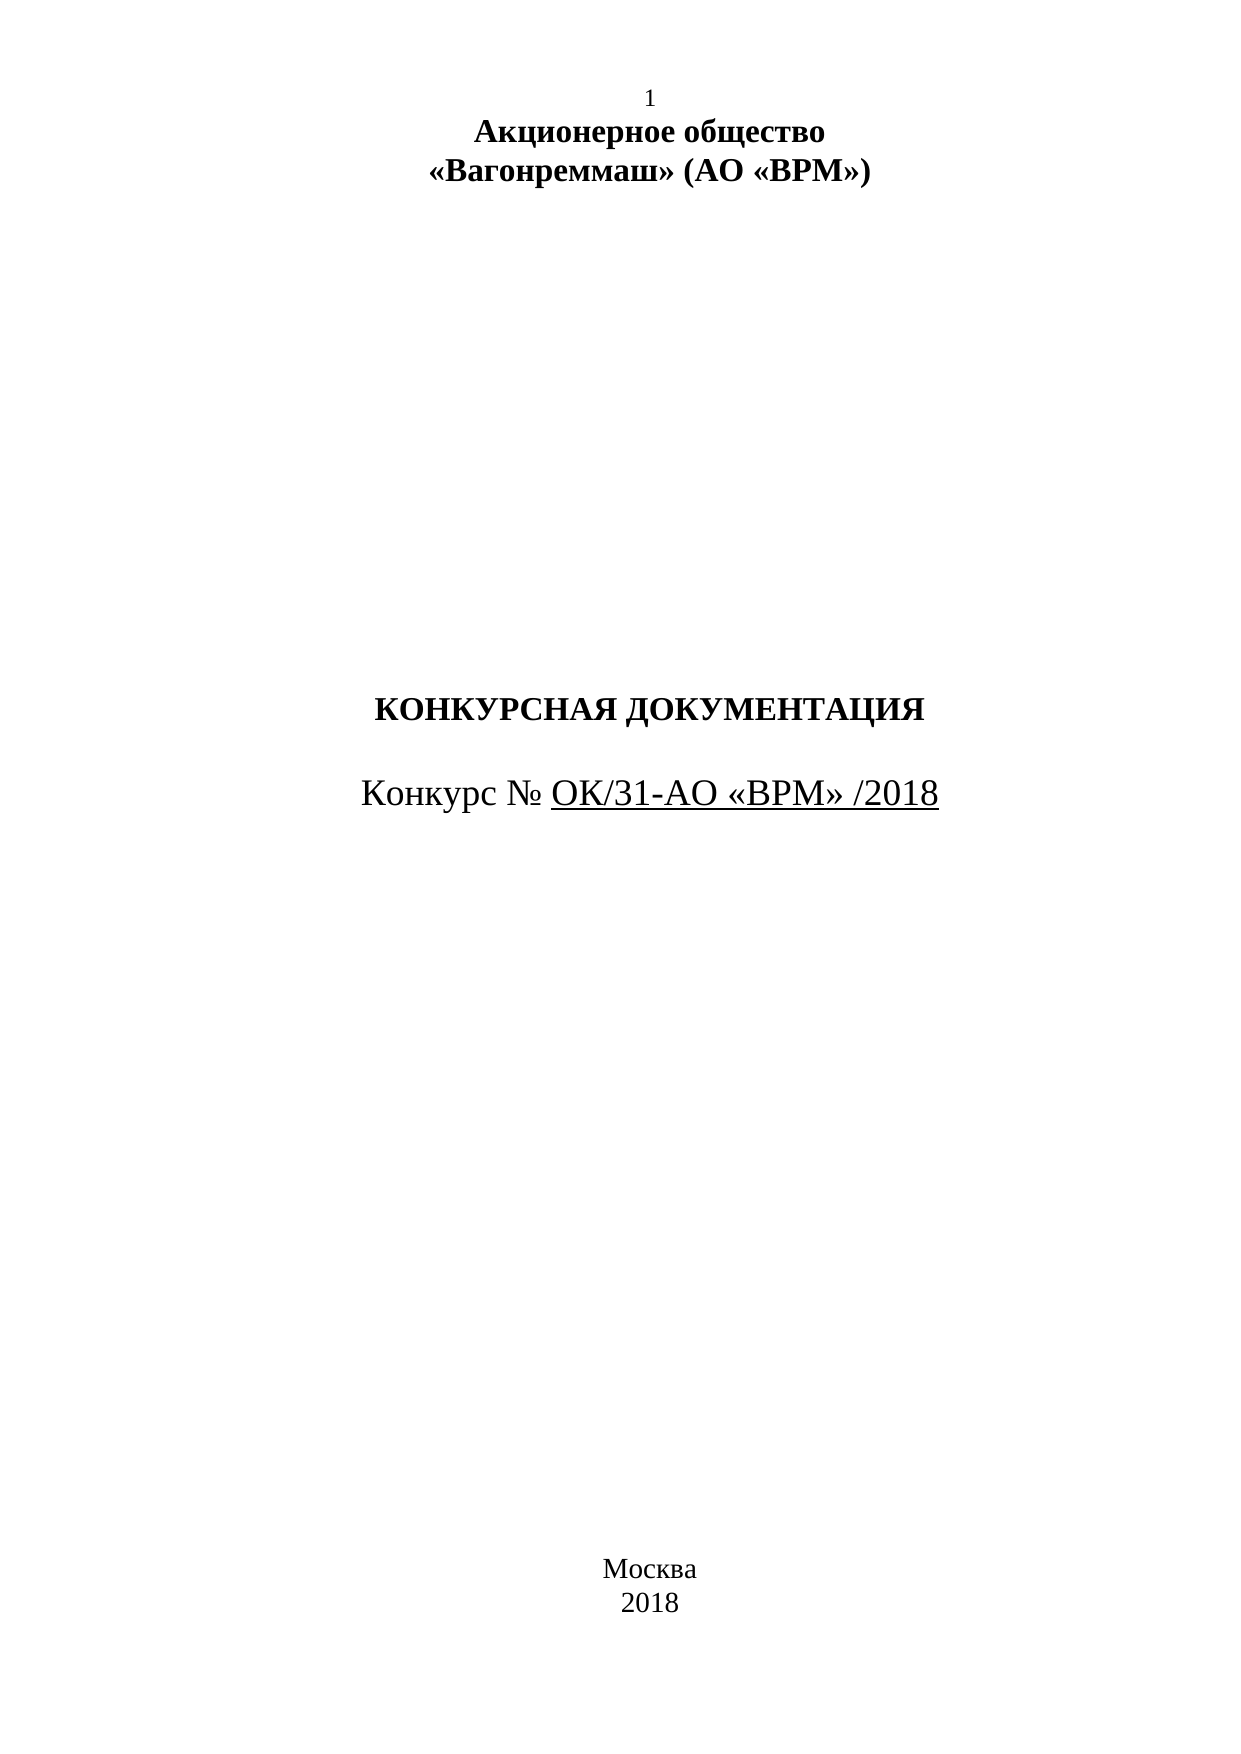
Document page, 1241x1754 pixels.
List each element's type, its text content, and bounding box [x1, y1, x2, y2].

text Конкурс № ОК/31-АО «ВРМ» /2018 [118, 770, 1181, 813]
text Москва [118, 1551, 1181, 1585]
text 2018 [118, 1585, 1181, 1618]
text Акционерное общество [118, 111, 1181, 150]
text КОНКУРСНАЯ ДОКУМЕНТАЦИЯ [118, 689, 1181, 727]
text «Вагонреммаш» (АО «ВРМ») [118, 150, 1181, 188]
